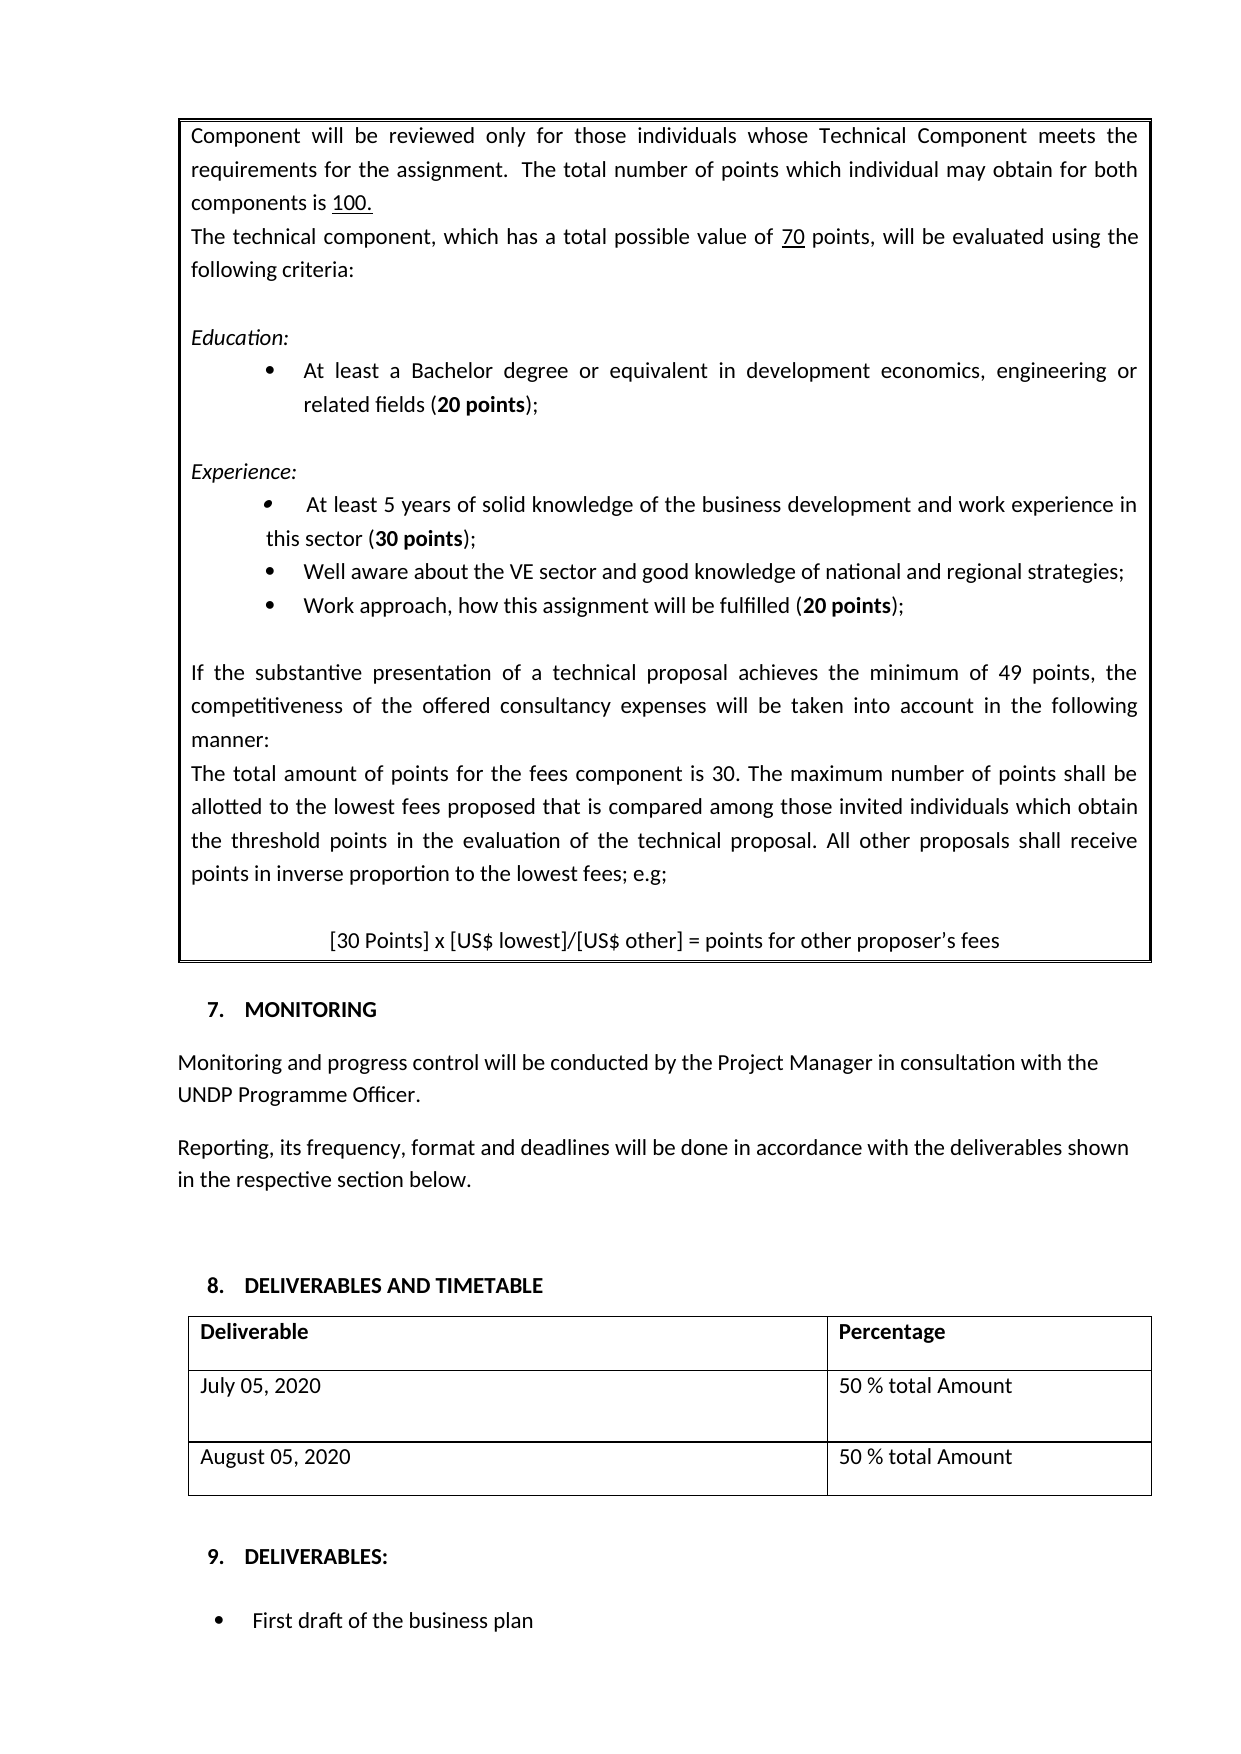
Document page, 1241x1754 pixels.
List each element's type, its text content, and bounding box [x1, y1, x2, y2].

text Monitoring and progress control will be conducted by the Project Manager in consultation with the UNDP Programme Officer. [177, 1048, 1152, 1108]
table_cell 50 % total Amount [828, 1371, 1151, 1441]
list DELIVERABLES: [207, 1542, 1152, 1570]
text Reporting, its frequency, format and deadlines will be done in accordance with the deliverables shown in the respective section below. [177, 1133, 1152, 1193]
table_header Deliverable [189, 1317, 827, 1370]
list First draft of the business plan [215, 1607, 1152, 1635]
table_header Percentage [828, 1317, 1151, 1370]
table_cell July 05, 2020 [189, 1371, 827, 1441]
table_cell 50 % total Amount [828, 1443, 1151, 1495]
list MONITORING [207, 995, 1152, 1023]
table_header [181, 122, 1149, 959]
list DELIVERABLES AND TIMETABLE [207, 1271, 1152, 1299]
table_cell August 05, 2020 [189, 1443, 827, 1495]
